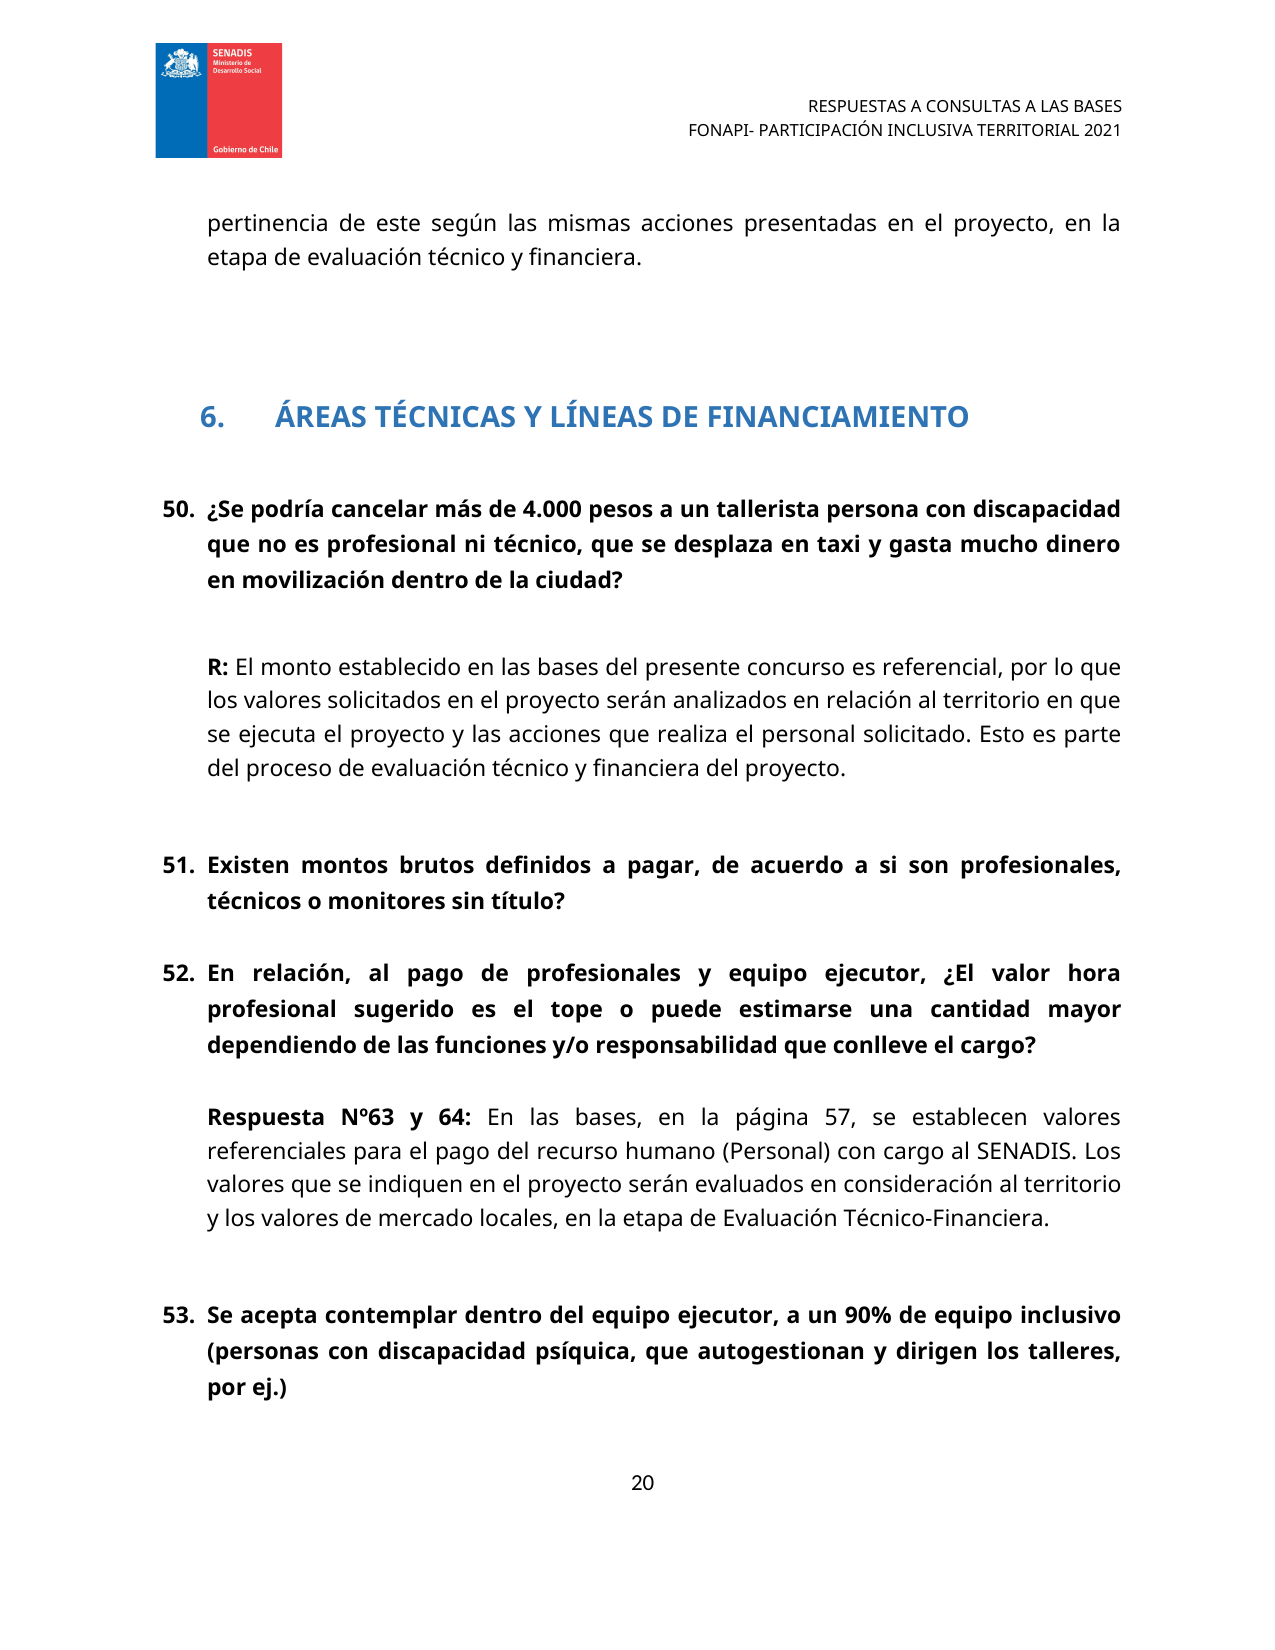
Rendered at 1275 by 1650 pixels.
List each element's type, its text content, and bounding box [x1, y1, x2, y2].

list ¿Se podría cancelar más de 4.000 pesos a un tallerista persona con discapacidad que no es profesional ni técnico, que se desplaza en taxi y gasta mucho dinero en movilización dentro de la ciudad? [162, 492, 1122, 596]
list En relación, al pago de profesionales y equipo ejecutor, ¿El valor hora profesional sugerido es el tope o puede estimarse una cantidad mayor dependiendo de las funciones y/o responsabilidad que conlleve el cargo? [162, 957, 1122, 1060]
subtitle ÁREAS TÉCNICAS Y LÍNEAS DE FINANCIAMIENTO [200, 397, 1122, 436]
text R: El monto establecido en las bases del presente concurso es referencial, por lo que los valores solicitados en el proyecto serán analizados en relación al territorio en que se ejecuta el proyecto y las acciones que realiza el personal solicitado. Esto es parte del proceso de evaluación técnico y financiera del proyecto. [207, 749, 1122, 783]
text R: El personal que se “contrate” o se disponga (que ya realiza funciones en el municipio) en un proyecto es de responsabilidad del proponente. Senadis evaluará la pertinencia de este según las mismas acciones presentadas en el proyecto, en la etapa de evaluación técnico y financiera. [207, 238, 1122, 272]
list Existen montos brutos definidos a pagar, de acuerdo a si son profesionales, técnicos o monitores sin título? [162, 849, 1122, 916]
text Respuesta Nº63 y 64: En las bases, en la página 57, se establecen valores referenciales para el pago del recurso humano (Personal) con cargo al SENADIS. Los valores que se indiquen en el proyecto serán evaluados en consideración al territorio y los valores de mercado locales, en la etapa de Evaluación Técnico-Financiera. [207, 1199, 1122, 1233]
picture [155, 43, 283, 158]
text R: El monto establecido en las bases del presente concurso es referencial, por lo que los valores solicitados en el proyecto serán analizados en relación al territorio en que se ejecuta el proyecto y las acciones que realiza el personal solicitado. Esto es parte del proceso de evaluación técnico y financiera del proyecto. [207, 651, 1122, 685]
list Se acepta contemplar dentro del equipo ejecutor, a un 90% de equipo inclusivo (personas con discapacidad psíquica, que autogestionan y dirigen los talleres, por ej.) [162, 1299, 1122, 1402]
